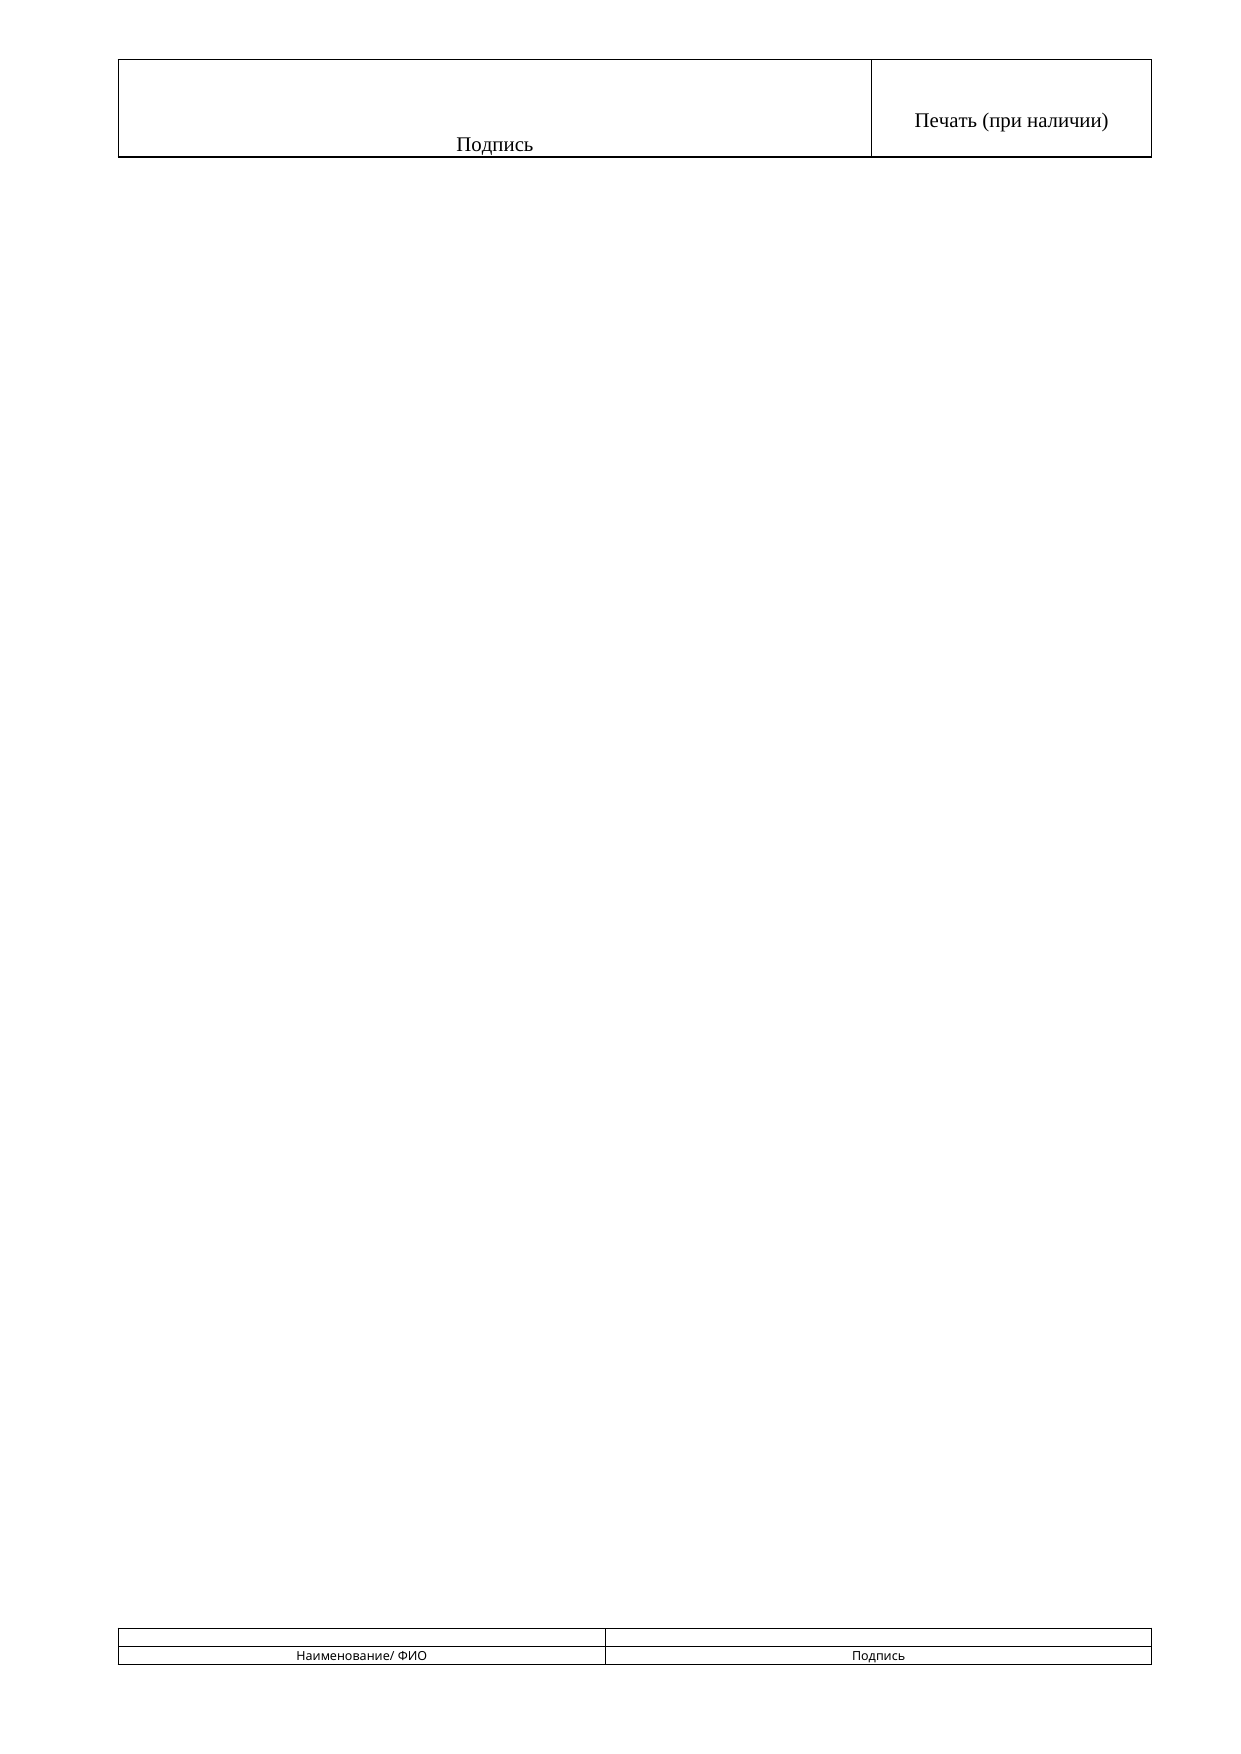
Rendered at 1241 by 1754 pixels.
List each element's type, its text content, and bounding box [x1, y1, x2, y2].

table_cell Подпись [119, 60, 871, 156]
